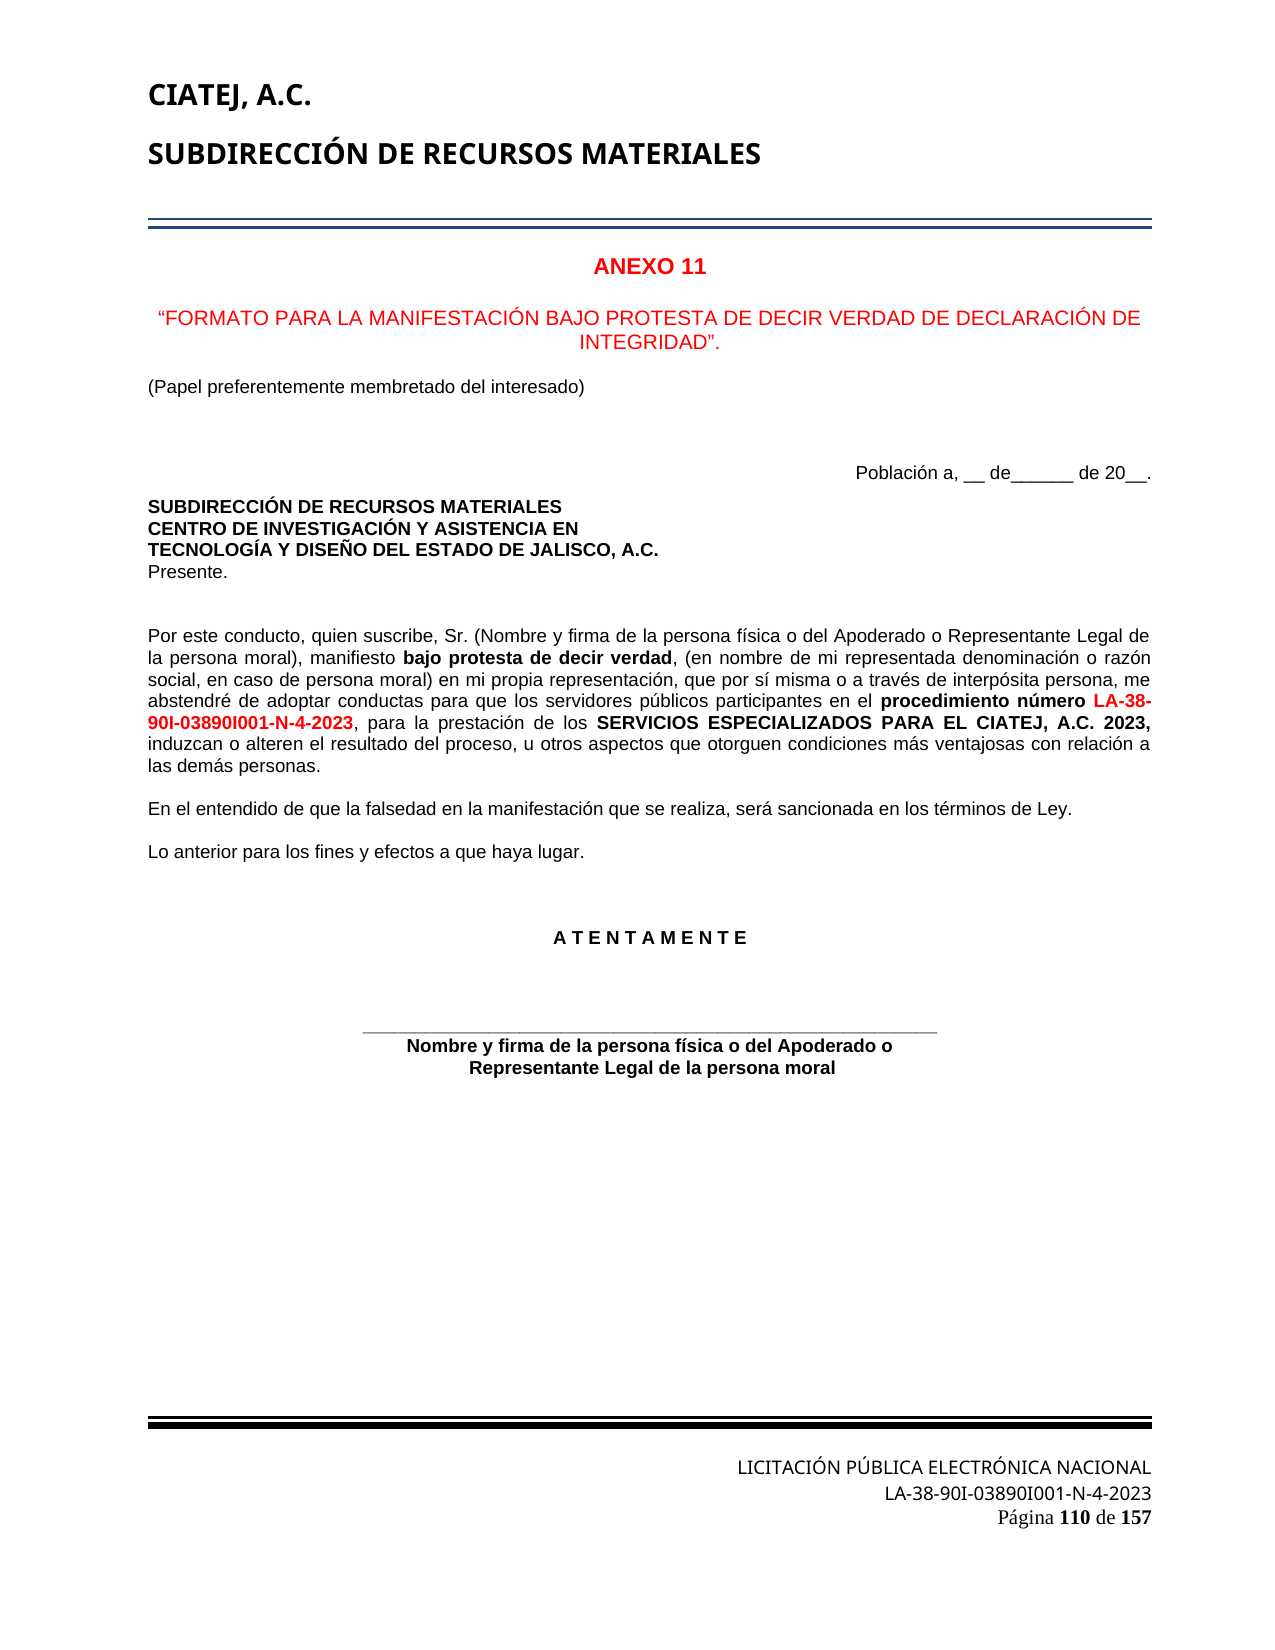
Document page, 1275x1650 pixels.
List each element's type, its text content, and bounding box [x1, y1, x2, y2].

text “FORMATO PARA LA MANIFESTACIÓN BAJO PROTESTA DE DECIR VERDAD DE DECLARACIÓN DE INTEGRIDAD”. [148, 306, 1152, 354]
text ANEXO 11 [148, 253, 1152, 280]
text SUBDIRECCIÓN DE RECURSOS MATERIALES [148, 496, 1152, 517]
text Nombre y firma de la persona física o del Apoderado o [148, 1035, 1152, 1056]
text _______________________________________________________ [148, 1013, 1152, 1035]
text Presente. [148, 561, 1152, 582]
text Representante Legal de la persona moral [148, 1056, 1152, 1078]
text (Papel preferentemente membretado del interesado) [148, 376, 1152, 397]
text TECNOLOGÍA Y DISEÑO DEL ESTADO DE JALISCO, A.C. [148, 539, 1152, 561]
text En el entendido de que la falsedad en la manifestación que se realiza, será sancionada en los términos de Ley. [148, 798, 1152, 819]
text CENTRO DE INVESTIGACIÓN Y ASISTENCIA EN [148, 517, 1152, 539]
text Lo anterior para los fines y efectos a que haya lugar. [148, 841, 1152, 862]
text Por este conducto, quien suscribe, Sr. (Nombre y firma de la persona física o del Apoderado o Representante Legal de la persona moral), manifiesto bajo protesta de decir verdad, (en nombre de mi representada denominación o razón social, en caso de persona moral) en mi propia representación, que por sí misma o a través de interpósita persona, me abstendré de adoptar conductas para que los servidores públicos participantes en el procedimiento número LA-38-90I-03890I001-N-4-2023, para la prestación de los SERVICIOS ESPECIALIZADOS PARA EL CIATEJ, A.C. 2023, induzcan o alteren el resultado del proceso, u otros aspectos que otorguen condiciones más ventajosas con relación a las demás personas. [148, 625, 1152, 776]
text Población a, __ de______ de 20__. [148, 462, 1152, 483]
text A T E N T A M E N T E [148, 927, 1152, 949]
